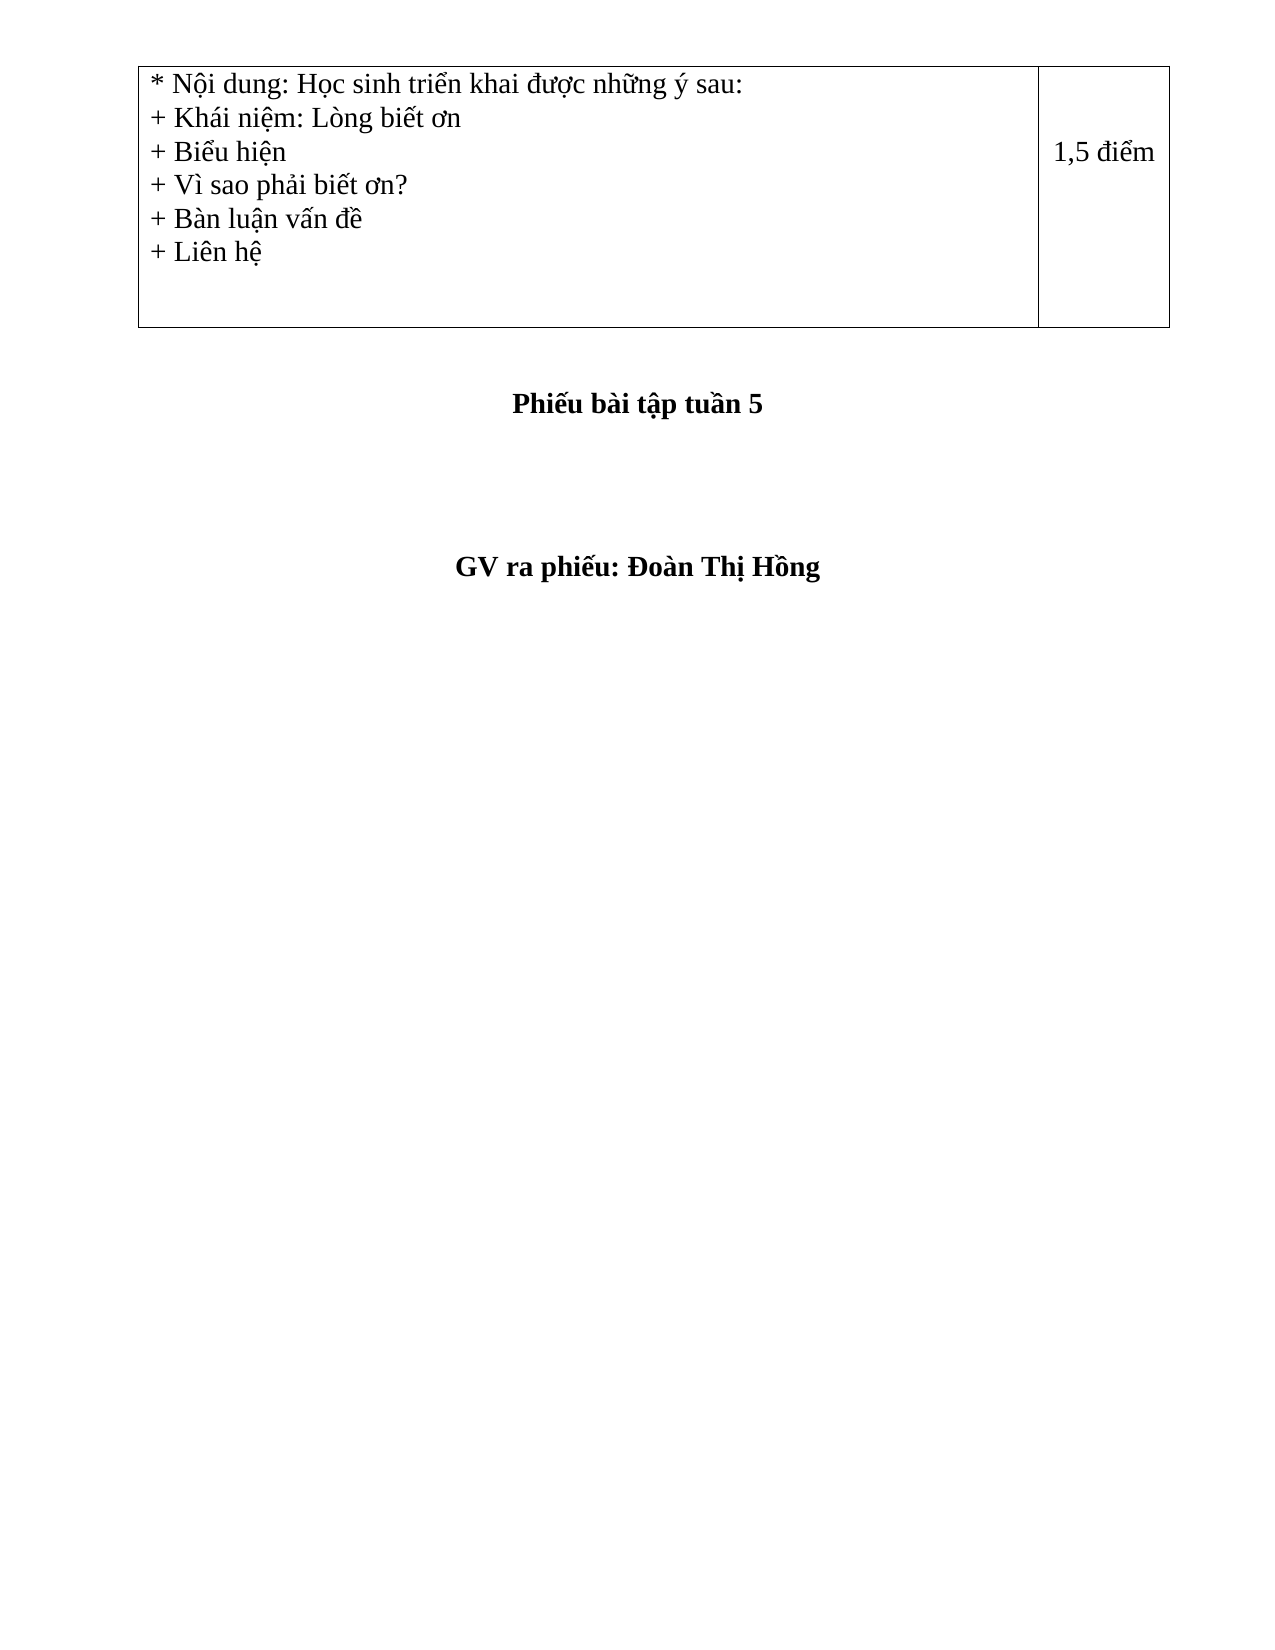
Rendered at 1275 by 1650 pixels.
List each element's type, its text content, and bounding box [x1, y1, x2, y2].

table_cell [139, 67, 1038, 327]
table_cell 0,5 điểm 1,5 điểm [1039, 67, 1169, 327]
text GV ra phiếu: Đoàn Thị Hồng [150, 549, 1125, 582]
text Phiếu bài tập tuần 5 [150, 386, 1125, 419]
